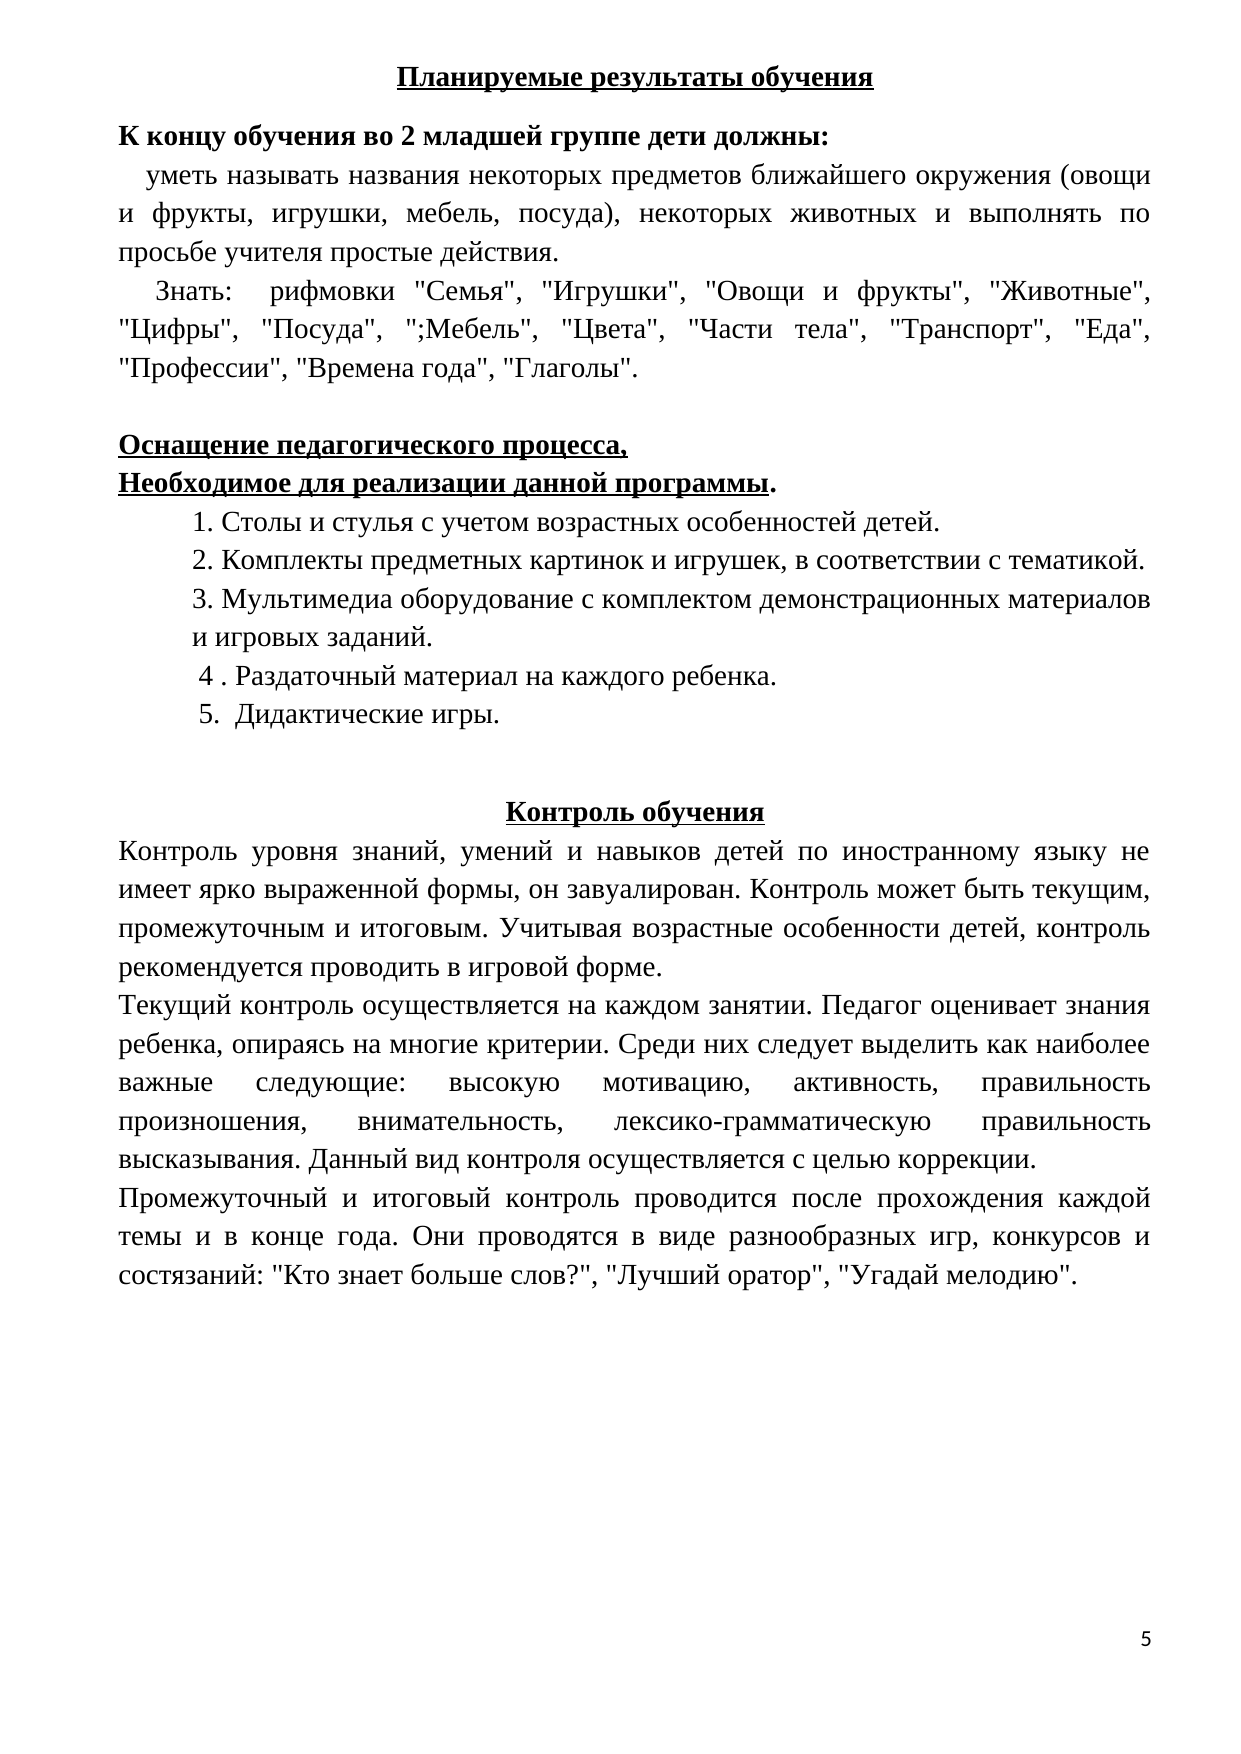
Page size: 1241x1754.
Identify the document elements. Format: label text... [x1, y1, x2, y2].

subtitle Необходимое для реализации данной программы. [118, 465, 1152, 499]
text 5. Дидактические игры. [118, 697, 1152, 730]
text 1. Столы и стулья с учетом возрастных особенностей детей. [192, 504, 1152, 537]
text 3. Мультимедиа оборудование с комплектом демонстрационных материалов и игровых заданий. [192, 581, 1152, 653]
text 4 . Раздаточный материал на каждого ребенка. [118, 658, 1152, 692]
text 2. Комплекты предметных картинок и игрушек, в соответствии с тематикой. [192, 542, 1152, 576]
text К концу обучения во 2 младшей группе дети должны: [118, 118, 1152, 152]
subtitle Оснащение педагогического процесса, [118, 427, 1152, 460]
text Промежуточный и итоговый контроль проводится после прохождения каждой темы и в конце года. Они проводятся в виде разнообразных игр, конкурсов и состязаний: "Кто знает больше слов?", "Лучший оратор", "Угадай мелодию". [118, 1180, 1152, 1291]
text Знать: рифмовки "Семья", "Игрушки", "Овощи и фрукты", "Животные", "Цифры", "Посуда", ";Мебель", "Цвета", "Части тела", "Транспорт", "Еда", "Профессии", "Времена года", "Глаголы". [118, 273, 1152, 383]
text уметь называть названия некоторых предметов ближайшего окружения (овощи и фрукты, игрушки, мебель, посуда), некоторых животных и выполнять по просьбе учителя простые действия. [118, 157, 1152, 268]
text Текущий контроль осуществляется на каждом занятии. Педагог оценивает знания ребенка, опираясь на многие критерии. Среди них следует выделить как наиболее важные следующие: высокую мотивацию, активность, правильность произношения, внимательность, лексико-грамматическую правильность высказывания. Данный вид контроля осуществляется с целью коррекции. [118, 987, 1152, 1175]
text Контроль обучения [118, 794, 1152, 828]
text Контроль уровня знаний, умений и навыков детей по иностранному языку не имеет ярко выраженной формы, он завуалирован. Контроль может быть текущим, промежуточным и итоговым. Учитывая возрастные особенности детей, контроль рекомендуется проводить в игровой форме. [118, 833, 1152, 982]
text Планируемые результаты обучения [118, 59, 1152, 93]
